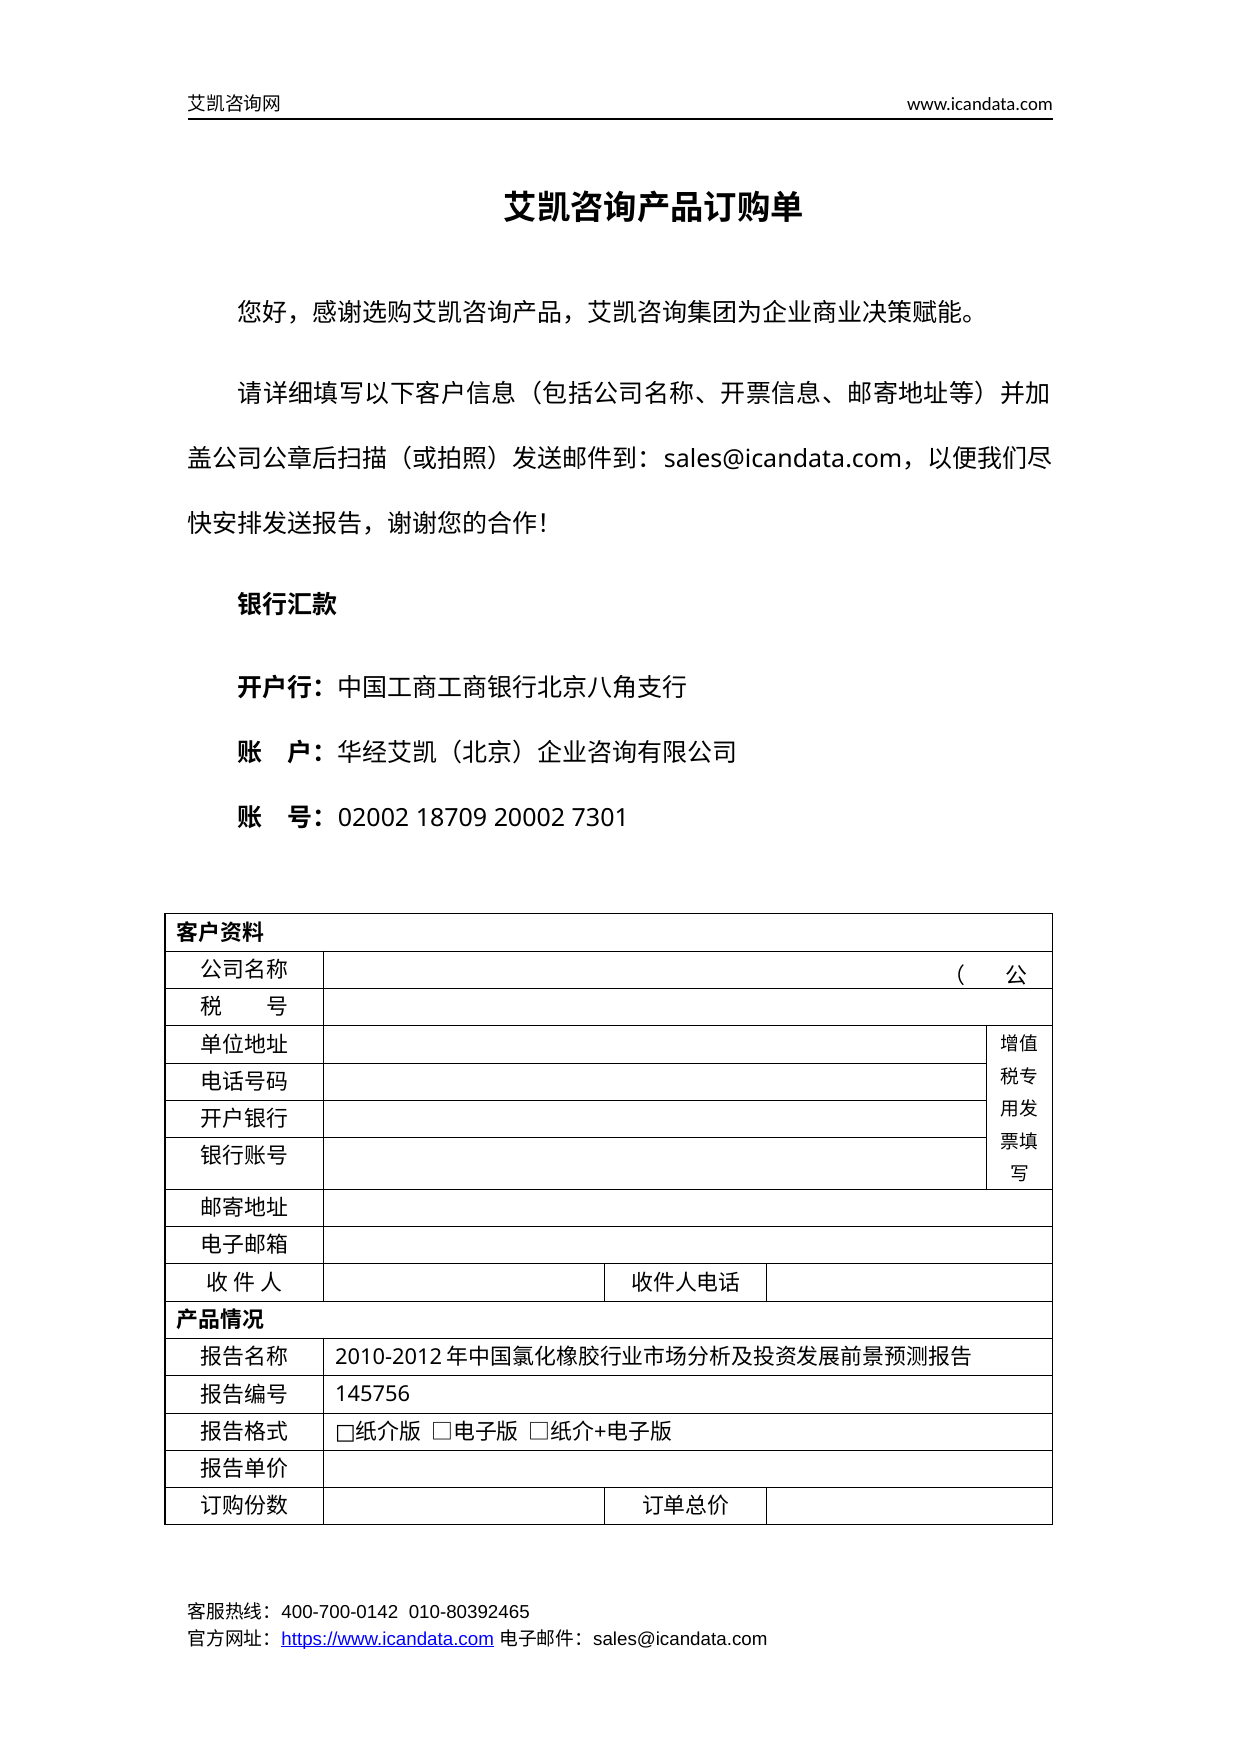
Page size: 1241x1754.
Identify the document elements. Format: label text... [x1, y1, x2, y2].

table_cell [324, 1026, 986, 1062]
text 账 号：02002 18709 20002 7301 [187, 783, 1053, 848]
text 银行汇款 [187, 570, 1053, 635]
table_cell 电子邮箱 [166, 1227, 323, 1263]
table_cell [324, 1190, 1052, 1226]
table_cell 银行账号 [166, 1138, 323, 1189]
table_cell 报告格式 [166, 1414, 323, 1450]
table_cell 报告编号 [166, 1376, 323, 1412]
table_cell 收 件 人 [166, 1264, 323, 1301]
table_cell 2010-2012年中国氯化橡胶行业市场分析及投资发展前景预测报告 [324, 1339, 1052, 1375]
text 账 户：华经艾凯（北京）企业咨询有限公司 [187, 718, 1053, 783]
table_cell 收件人电话 [605, 1264, 766, 1301]
text 开户行：中国工商工商银行北京八角支行 [187, 653, 1053, 718]
table_cell 145756 [324, 1376, 1052, 1412]
table_cell [767, 1264, 1052, 1301]
table_cell [324, 1451, 1052, 1487]
table_cell 报告名称 [166, 1339, 323, 1375]
table_cell [324, 1138, 986, 1189]
table_cell [324, 952, 1052, 988]
table_cell 报告单价 [166, 1451, 323, 1487]
table_cell [324, 1227, 1052, 1263]
table_cell [324, 1488, 604, 1524]
table_cell 增值税专用发票填写 [987, 1026, 1052, 1189]
text 艾凯咨询产品订购单 [187, 172, 1053, 237]
table_cell 订单总价 [605, 1488, 766, 1524]
table_cell [324, 1264, 604, 1301]
table_cell 开户银行 [166, 1101, 323, 1137]
table_cell 税 号 [166, 989, 323, 1025]
table_cell [324, 989, 1052, 1025]
table_cell □纸介版 □电子版 □纸介+电子版 [324, 1414, 1052, 1450]
table_cell 产品情况 [166, 1302, 1052, 1338]
table_cell 邮寄地址 [166, 1190, 323, 1226]
table_cell 公司名称 [166, 952, 323, 988]
text 您好，感谢选购艾凯咨询产品，艾凯咨询集团为企业商业决策赋能。 [187, 278, 1053, 343]
table_cell 单位地址 [166, 1026, 323, 1062]
table_cell [324, 1064, 986, 1100]
table_header 客户资料 [166, 914, 1052, 951]
table_cell 电话号码 [166, 1064, 323, 1100]
table_cell [324, 1101, 986, 1137]
text 请详细填写以下客户信息（包括公司名称、开票信息、邮寄地址等）并加盖公司公章后扫描（或拍照）发送邮件到：sales@icandata.com，以便我们尽快安排发送报告，谢谢您的合作！ [187, 359, 1053, 554]
table_cell [767, 1488, 1052, 1524]
table_cell 订购份数 [166, 1488, 323, 1524]
